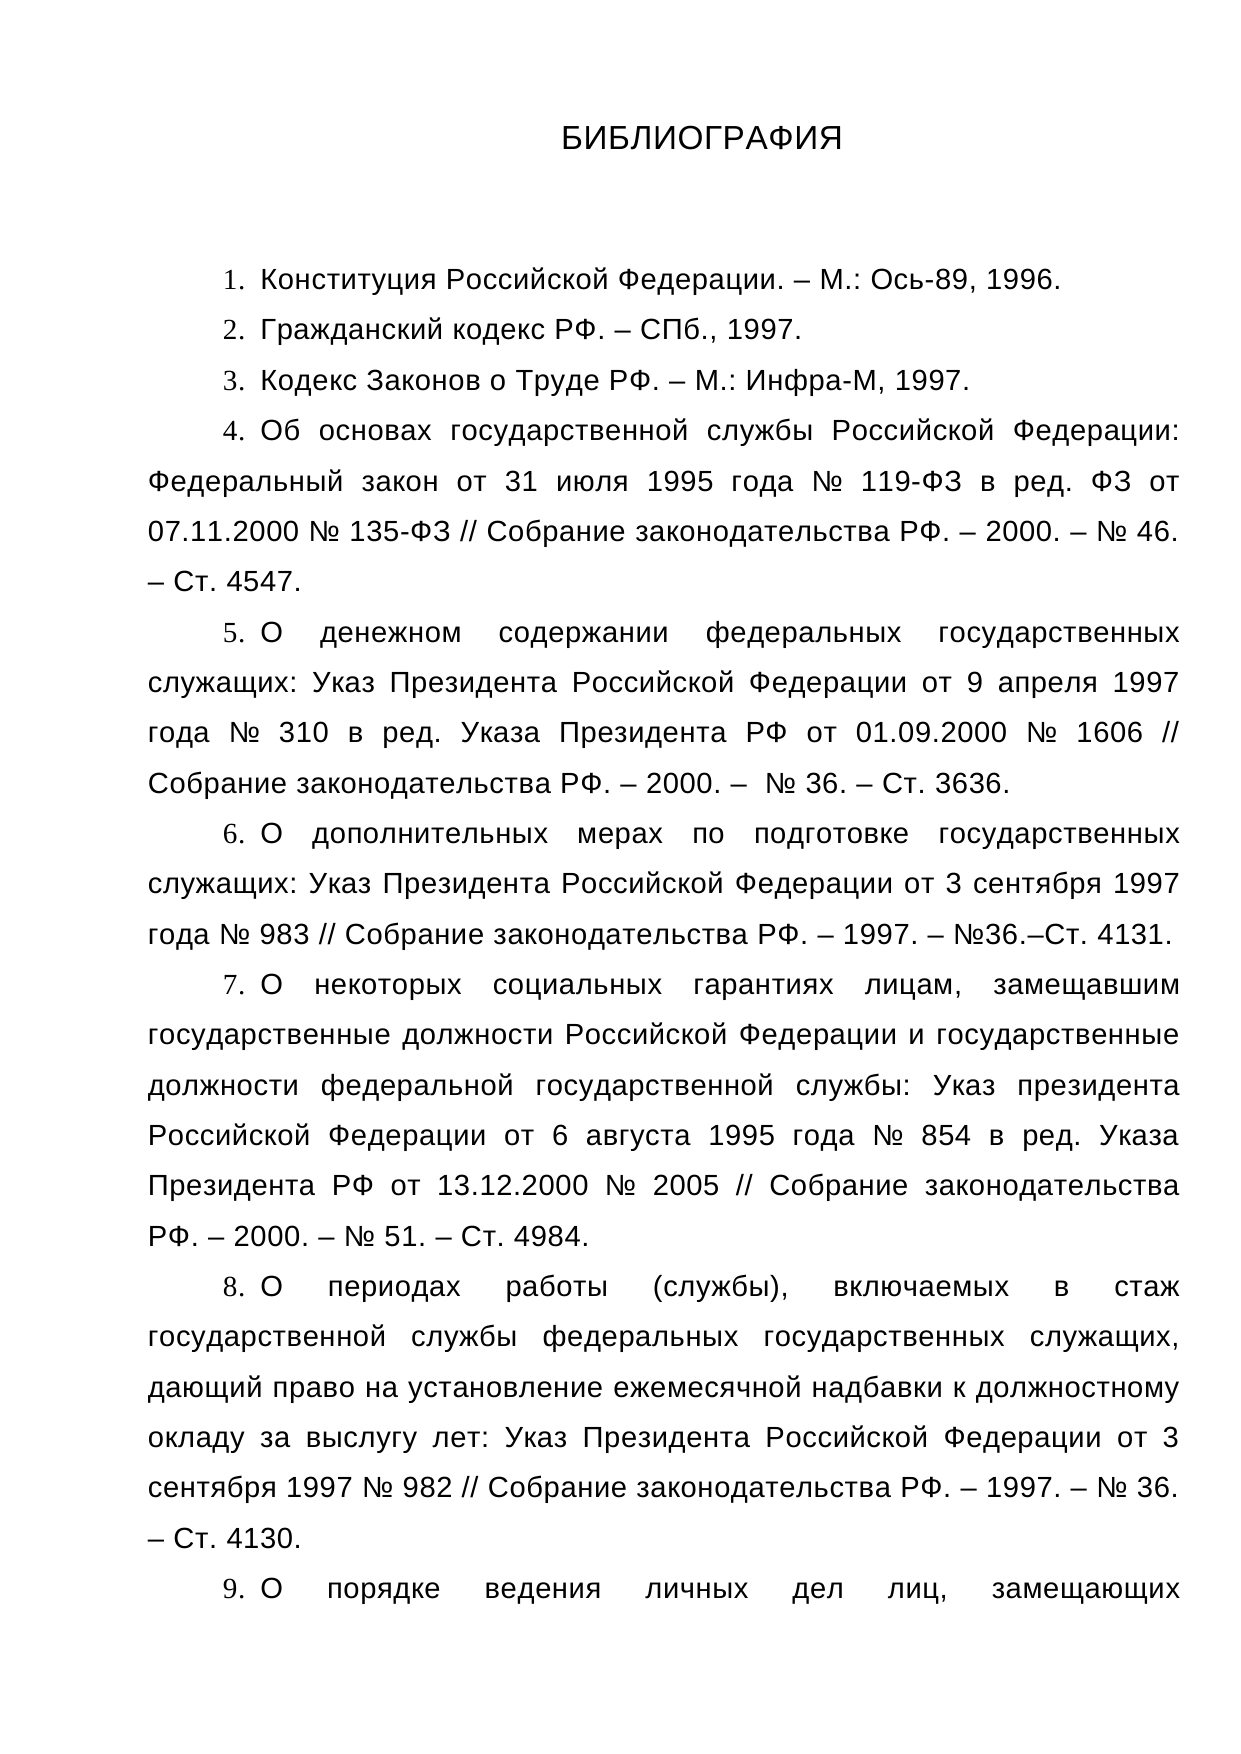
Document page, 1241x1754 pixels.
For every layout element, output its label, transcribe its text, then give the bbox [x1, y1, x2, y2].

list О периодах работы (службы), включаемых в стаж государственной службы федеральных государственных служащих, дающий право на установление ежемесячной надбавки к должностному окладу за выслугу лет: Указ Президента Российской Федерации от 3 сентября 1997 № 982 // Собрание законодательства РФ. – 1997. – № 36. – Ст. 4130. [148, 1269, 1181, 1554]
subtitle Библиография [148, 118, 1181, 157]
list Конституция Российской Федерации. – М.: Ось-89, 1996. [148, 262, 1181, 296]
list Об основах государственной службы Российской Федерации: Федеральный закон от 31 июля 1995 года № 119-ФЗ в ред. ФЗ от 07.11.2000 № 135-ФЗ // Собрание законодательства РФ. – 2000. – № 46. – Ст. 4547. [148, 413, 1181, 598]
list О денежном содержании федеральных государственных служащих: Указ Президента Российской Федерации от 9 апреля 1997 года № 310 в ред. Указа Президента РФ от 01.09.2000 № 1606 // Собрание законодательства РФ. – 2000. – № 36. – Ст. 3636. [148, 614, 1181, 799]
list О дополнительных мерах по подготовке государственных служащих: Указ Президента Российской Федерации от 3 сентября 1997 года № 983 // Собрание законодательства РФ. – 1997. – №36.–Ст. 4131. [148, 816, 1181, 950]
list Кодекс Законов о Труде РФ. – М.: Инфра-М, 1997. [148, 363, 1181, 396]
list Гражданский кодекс РФ. – СПб., 1997. [148, 312, 1181, 346]
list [148, 1571, 1181, 1604]
list О некоторых социальных гарантиях лицам, замещавшим государственные должности Российской Федерации и государственные должности федеральной государственной службы: Указ президента Российской Федерации от 6 августа 1995 года № 854 в ред. Указа Президента РФ от 13.12.2000 № 2005 // Собрание законодательства РФ. – 2000. – № 51. – Ст. 4984. [148, 967, 1181, 1252]
